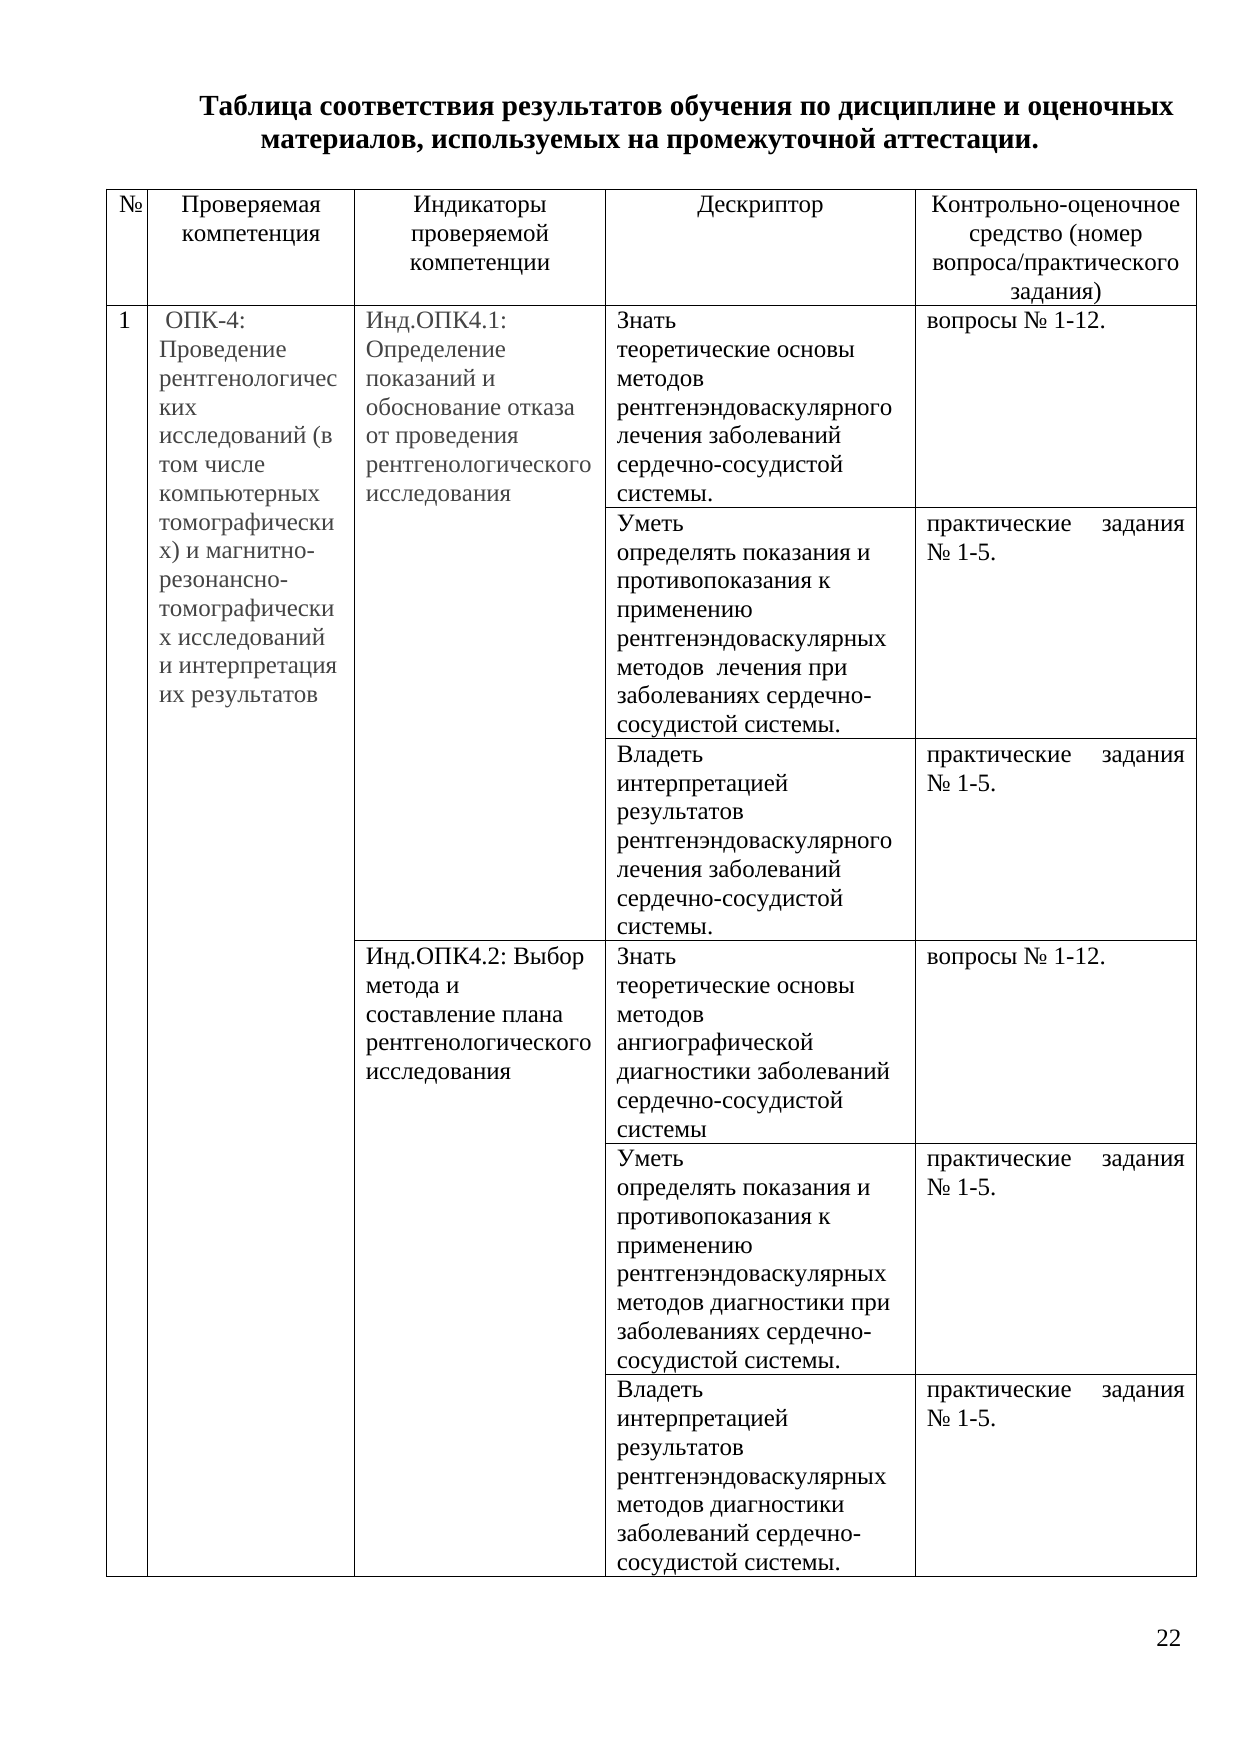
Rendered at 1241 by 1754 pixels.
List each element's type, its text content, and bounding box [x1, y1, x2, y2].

table_header Контрольно-оценочное средство (номер вопроса/практического задания) [916, 190, 1196, 304]
table_header Индикаторы проверяемой компетенции [355, 190, 605, 304]
table_cell вопросы № 1-12. [916, 306, 1196, 507]
table_cell практические задания № 1-5. [916, 1375, 1196, 1576]
table_cell 1 [107, 306, 147, 1576]
table_cell Знать теоретические основы методов ангиографической диагностики заболеваний сердечно-сосудистой системы [606, 941, 915, 1142]
table_cell вопросы № 1-12. [916, 941, 1196, 1142]
table_header Проверяемая компетенция [148, 190, 354, 304]
table_cell Инд.ОПК4.2: Выбор метода и составление плана рентгенологического исследования [355, 941, 605, 1576]
table_header Дескриптор [606, 190, 915, 304]
table_cell ОПК-4: Проведение рентгенологических исследований (в том числе компьютерных томографических) и магнитно-резонансно-томографических исследований и интерпретация их результатов [148, 306, 354, 1576]
table_cell Владеть интерпретацией результатов рентгенэндоваскулярного лечения заболеваний сердечно-сосудистой системы. [606, 739, 915, 940]
table_cell Владеть интерпретацией результатов рентгенэндоваскулярных методов диагностики заболеваний сердечно-сосудистой системы. [606, 1375, 915, 1576]
table_cell практические задания № 1-5. [916, 508, 1196, 738]
table_cell практические задания № 1-5. [916, 1144, 1196, 1373]
text Таблица соответствия результатов обучения по дисциплине и оценочных материалов, используемых на промежуточной аттестации. [118, 88, 1181, 155]
table_cell Инд.ОПК4.1: Определение показаний и обоснование отказа от проведения рентгенологического исследования [355, 306, 605, 940]
table_cell Знать теоретические основы методов рентгенэндоваскулярного лечения заболеваний сердечно-сосудистой системы. [606, 306, 915, 507]
table_cell Уметь определять показания и противопоказания к применению рентгенэндоваскулярных методов диагностики при заболеваниях сердечно-сосудистой системы. [606, 1144, 915, 1373]
table_header № [107, 190, 147, 304]
table_cell Уметь определять показания и противопоказания к применению рентгенэндоваскулярных методов лечения при заболеваниях сердечно-сосудистой системы. [606, 508, 915, 738]
table_cell практические задания № 1-5. [916, 739, 1196, 940]
